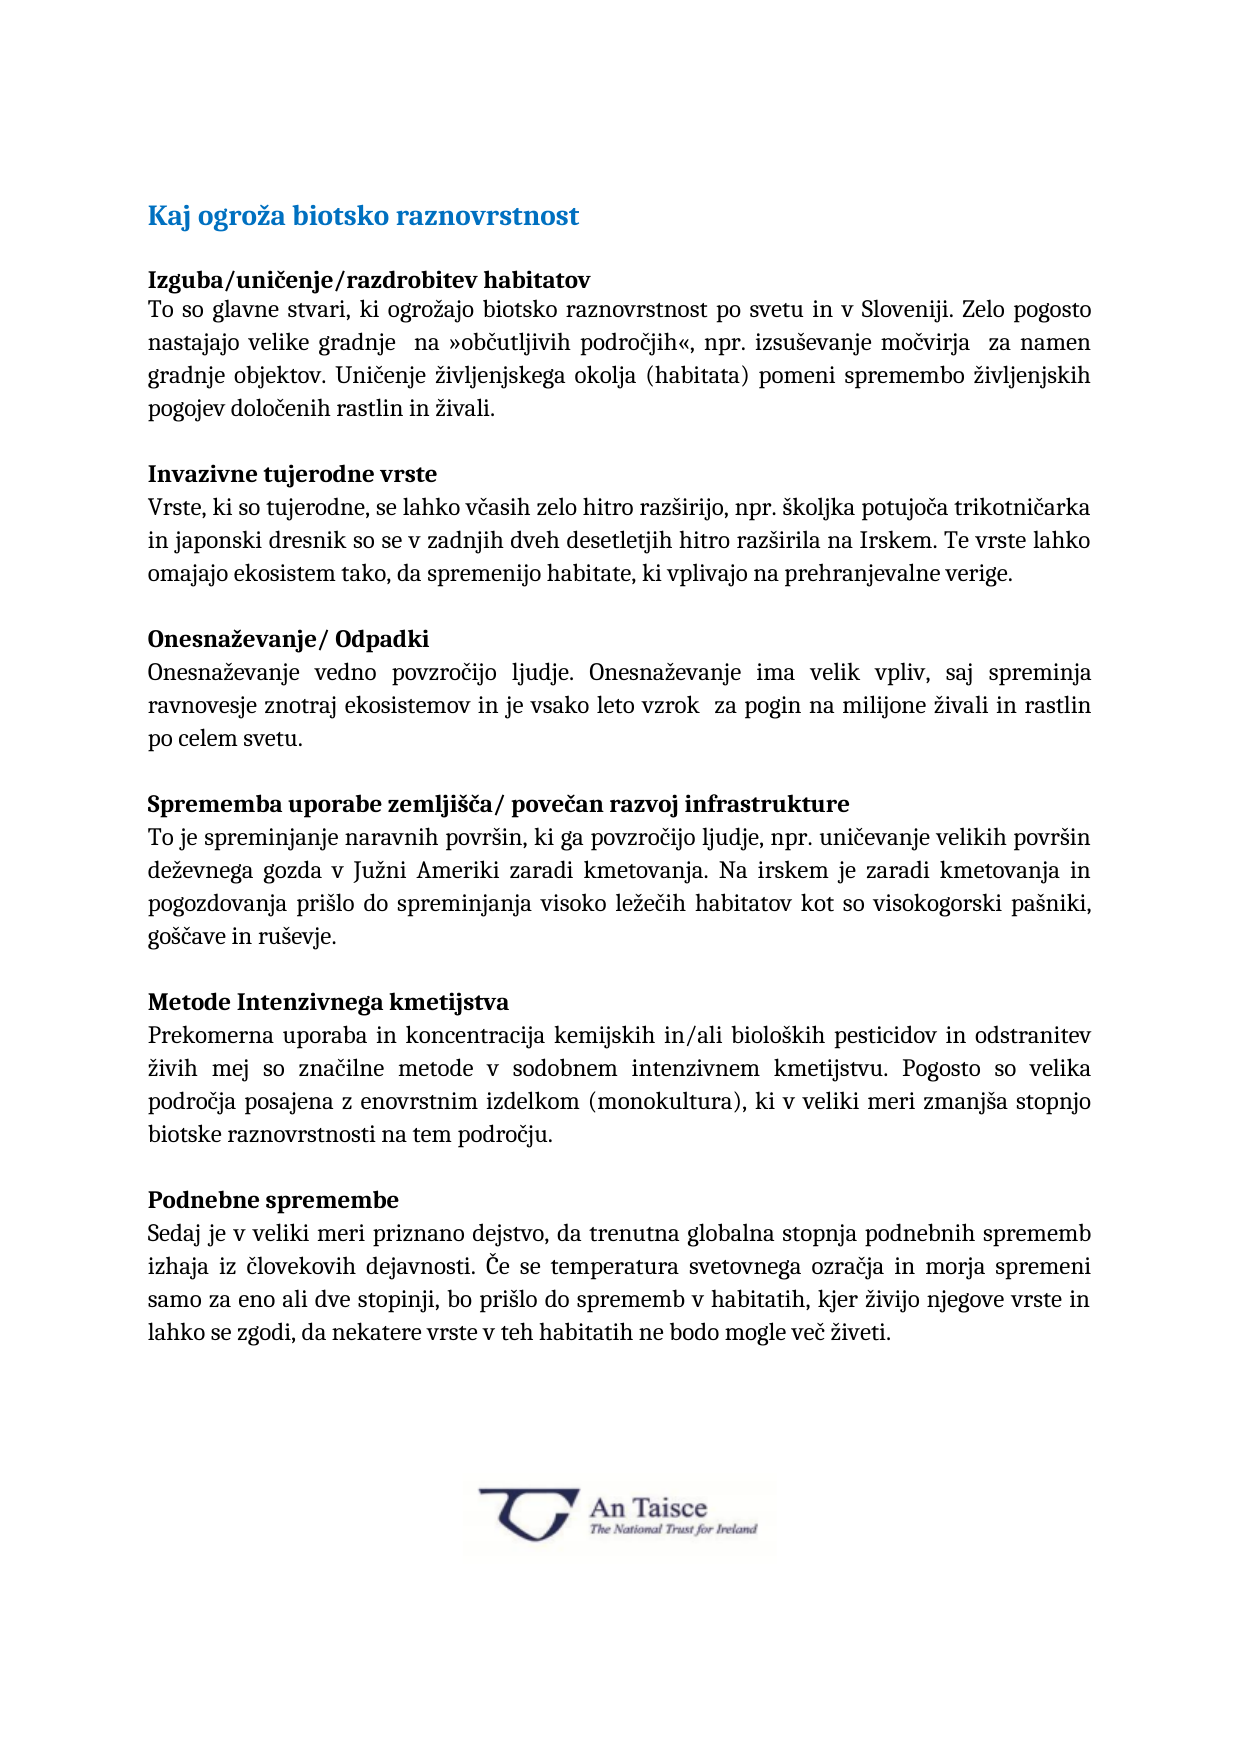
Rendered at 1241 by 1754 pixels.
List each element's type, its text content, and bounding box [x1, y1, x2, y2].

text To so glavne stvari, ki ogrožajo biotsko raznovrstnost po svetu in v Sloveniji. Zelo pogosto nastajajo velike gradnje na »občutljivih področjih«, npr. izsuševanje močvirja za namen gradnje objektov. Uničenje življenjskega okolja (habitata) pomeni spremembo življenjskih pogojev določenih rastlin in živali. [148, 294, 1093, 422]
text Onesnaževanje vedno povzročijo ljudje. Onesnaževanje ima velik vpliv, saj spreminja ravnovesje znotraj ekosistemov in je vsako leto vzrok za pogin na milijone živali in rastlin po celem svetu. [148, 658, 1093, 752]
text Sedaj je v veliki meri priznano dejstvo, da trenutna globalna stopnja podnebnih sprememb izhaja iz človekovih dejavnosti. Če se temperatura svetovnega ozračja in morja spremeni samo za eno ali dve stopinji, bo prišlo do sprememb v habitatih, kjer živijo njegove vrste in lahko se zgodi, da nekatere vrste v teh habitatih ne bodo mogle več živeti. [148, 1219, 1093, 1347]
text Prekomerna uporaba in koncentracija kemijskih in/ali bioloških pesticidov in odstranitev živih mej so značilne metode v sodobnem intenzivnem kmetijstvu. Pogosto so velika področja posajena z enovrstnim izdelkom (monokultura), ki v veliki meri zmanjša stopnjo biotske raznovrstnosti na tem področju. [148, 1021, 1093, 1149]
text To je spreminjanje naravnih površin, ki ga povzročijo ljudje, npr. uničevanje velikih površin deževnega gozda v Južni Ameriki zaradi kmetovanja. Na irskem je zaradi kmetovanja in pogozdovanja prišlo do spreminjanja visoko ležečih habitatov kot so visokogorski pašniki, goščave in ruševje. [148, 823, 1093, 951]
text Onesnaževanje/ Odpadki [148, 625, 1093, 653]
text Kaj ogroža biotsko raznovrstnost [148, 199, 1093, 232]
text Podnebne spremembe [148, 1186, 1093, 1215]
text Vrste, ki so tujerodne, se lahko včasih zelo hitro razširijo, npr. školjka potujoča trikotničarka in japonski dresnik so se v zadnjih dveh desetletjih hitro razširila na Irskem. Te vrste lahko omajajo ekosistem tako, da spremenijo habitate, ki vplivajo na prehranjevalne verige. [148, 493, 1093, 587]
text Invazivne tujerodne vrste [148, 459, 1093, 488]
picture [462, 1472, 780, 1564]
text Sprememba uporabe zemljišča/ povečan razvoj infrastrukture [148, 790, 1093, 818]
text Metode Intenzivnega kmetijstva [148, 988, 1093, 1017]
text Izguba/uničenje/razdrobitev habitatov [148, 266, 1093, 294]
